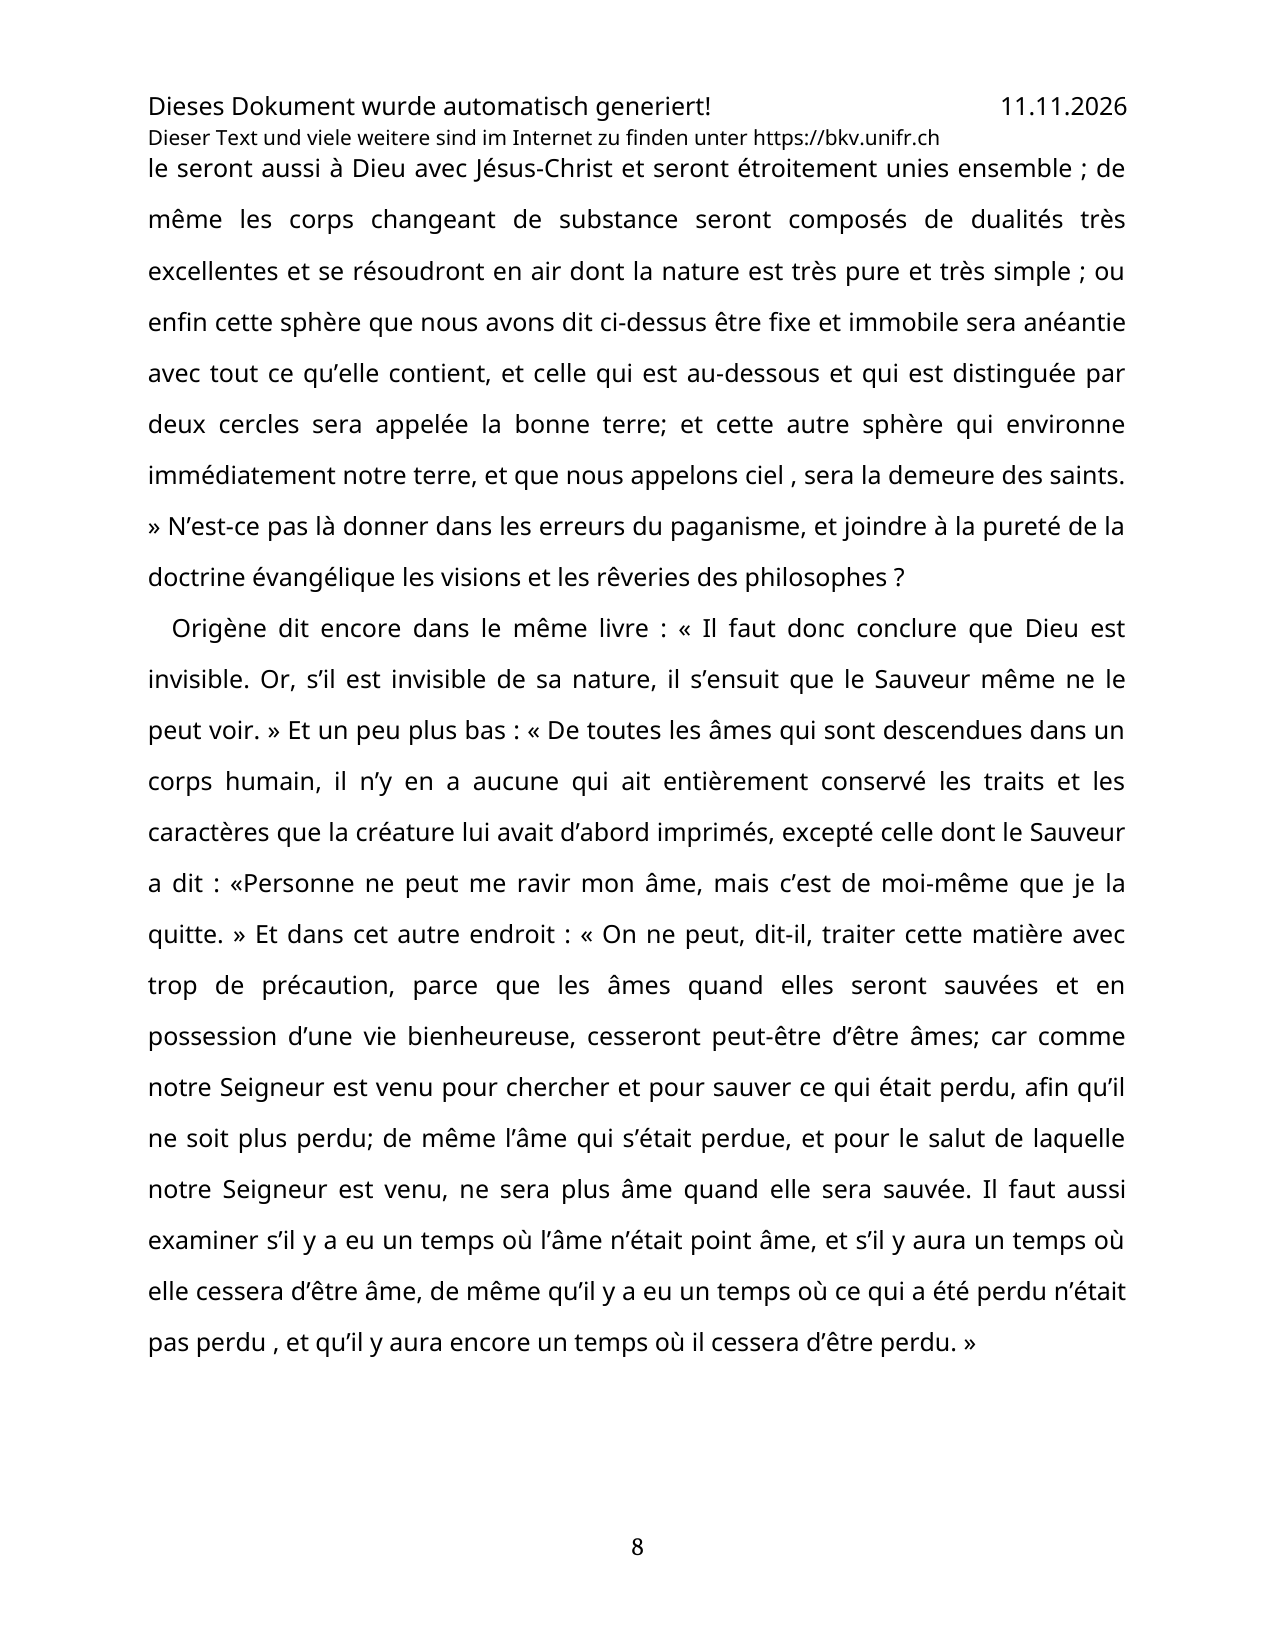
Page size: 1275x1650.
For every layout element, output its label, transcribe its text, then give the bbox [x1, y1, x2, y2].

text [148, 151, 1127, 593]
text Origène dit encore dans le même livre : « Il faut donc conclure que Dieu est invisible. Or, s’il est invisible de sa nature, il s’ensuit que le Sauveur même ne le peut voir. » Et un peu plus bas : « De toutes les âmes qui sont descendues dans un corps humain, il n’y en a aucune qui ait entièrement conservé les traits et les caractères que la créature lui avait d’abord imprimés, excepté celle dont le Sauveur a dit : «Personne ne peut me ravir mon âme, mais c’est de moi-même que je la quitte. » Et dans cet autre endroit : « On ne peut, dit-il, traiter cette matière avec trop de précaution, parce que les âmes quand elles seront sauvées et en possession d’une vie bienheureuse, cesseront peut-être d’être âmes; car comme notre Seigneur est venu pour chercher et pour sauver ce qui était perdu, afin qu’il ne soit plus perdu; de même l’âme qui s’était perdue, et pour le salut de laquelle notre Seigneur est venu, ne sera plus âme quand elle sera sauvée. Il faut aussi examiner s’il y a eu un temps où l’âme n’était point âme, et s’il y aura un temps où elle cessera d’être âme, de même qu’il y a eu un temps où ce qui a été perdu n’était pas perdu , et qu’il y aura encore un temps où il cessera d’être perdu. » [148, 610, 1127, 1359]
